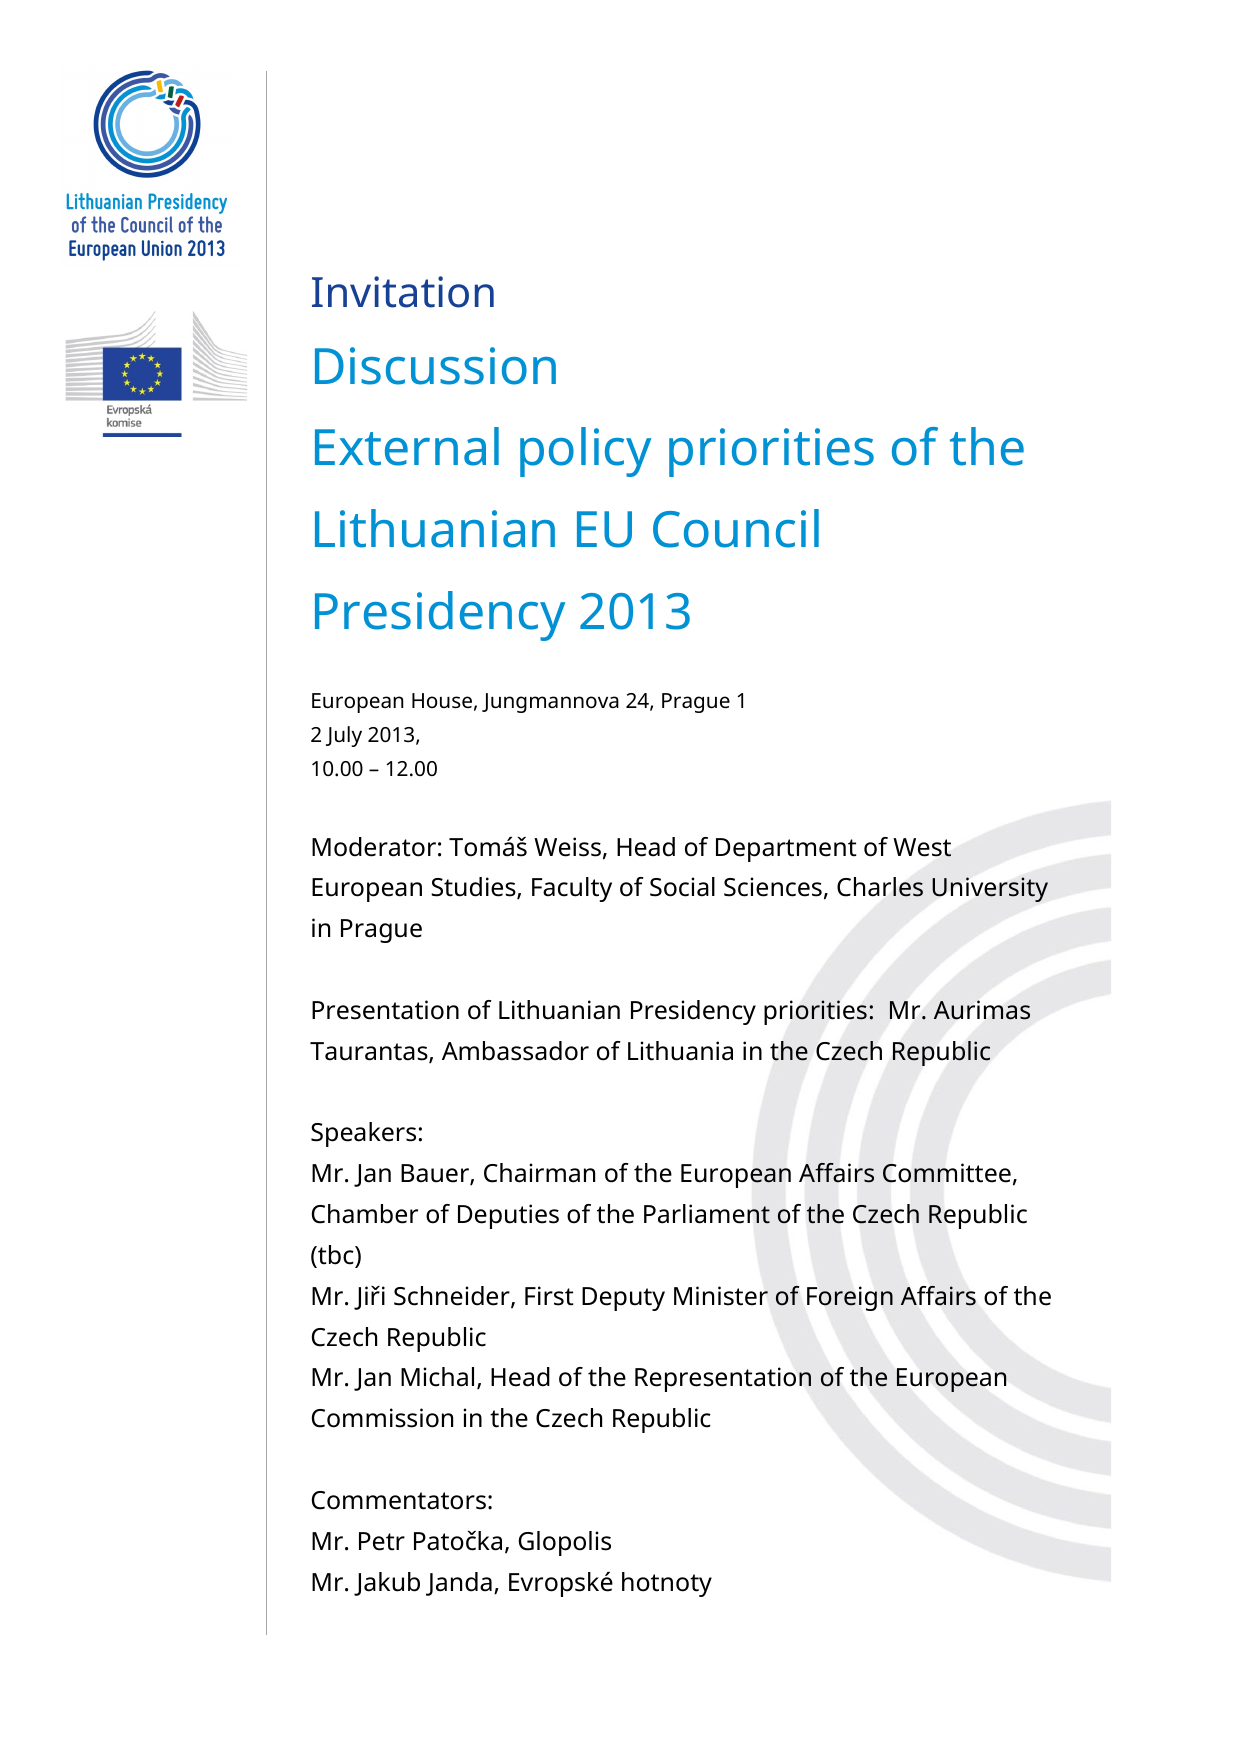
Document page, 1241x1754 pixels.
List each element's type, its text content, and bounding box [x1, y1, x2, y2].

text External policy priorities of the Lithuanian EU Council Presidency 2013 [310, 412, 1063, 644]
text Speakers: [310, 1115, 1063, 1149]
text Mr. Jan Michal, Head of the Representation of the European Commission in the Czech Republic [310, 1360, 1063, 1435]
text European House, Jungmannova 24, Prague 1 [310, 686, 1063, 714]
text 10.00 – 12.00 [310, 754, 1063, 783]
text Presentation of Lithuanian Presidency priorities: Mr. Aurimas Taurantas, Ambassador of Lithuania in the Czech Republic [310, 992, 1063, 1067]
text Mr. Jakub Janda, Evropské hotnoty [310, 1564, 1063, 1598]
text Mr. Jiři Schneider, First Deputy Minister of Foreign Affairs of the Czech Republic [310, 1278, 1063, 1353]
text Invitation [310, 263, 1063, 319]
text Mr. Jan Bauer, Chairman of the European Affairs Committee, Chamber of Deputies of the Parliament of the Czech Republic (tbc) [310, 1156, 1063, 1272]
text Mr. Petr Patočka, Glopolis [310, 1523, 1063, 1557]
text Commentators: [310, 1482, 1063, 1517]
text Discussion [310, 331, 1063, 399]
text 2 July 2013, [310, 720, 1063, 749]
picture [0, 0, 1112, 1713]
text Moderator: Tomáš Weiss, Head of Department of West European Studies, Faculty of Social Sciences, Charles University in Prague [310, 829, 1063, 945]
